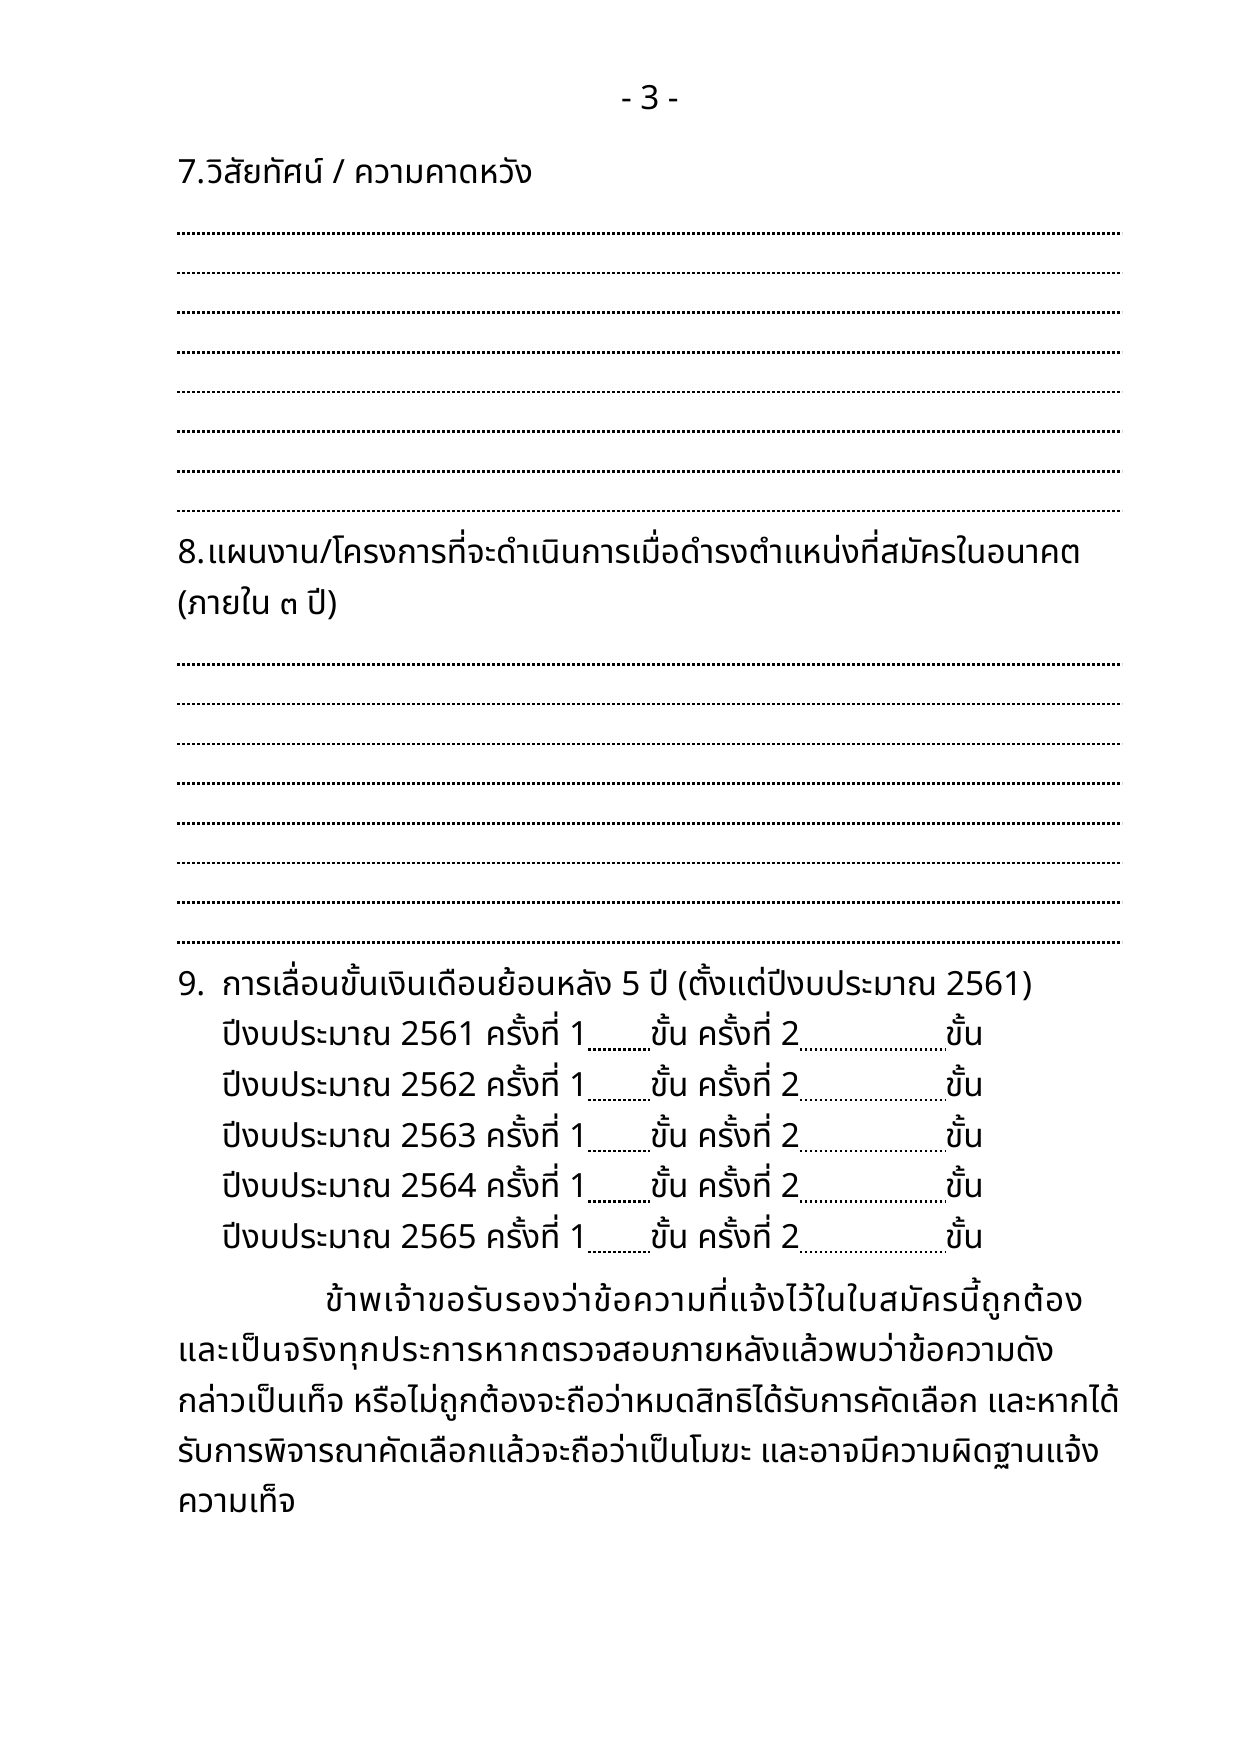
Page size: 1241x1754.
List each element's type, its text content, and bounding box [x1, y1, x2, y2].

text ปีงบประมาณ 2562 ครั้งที่ 1 ขั้น ครั้งที่ 2 ขั้น [177, 1061, 1122, 1111]
text ปีงบประมาณ 2565 ครั้งที่ 1 ขั้น ครั้งที่ 2 ขั้น [177, 1213, 1122, 1263]
text ปีงบประมาณ 2563 ครั้งที่ 1 ขั้น ครั้งที่ 2 ขั้น [177, 1111, 1122, 1162]
text ข้าพเจ้าขอรับรองว่าข้อความที่แจ้งไว้ในใบสมัครนี้ถูกต้องและเป็นจริงทุกประการหากตรวจสอบภายหลังแล้วพบว่าข้อความดังกล่าวเป็นเท็จ หรือไม่ถูกต้องจะถือว่าหมดสิทธิได้รับการคัดเลือก และหากได้รับการพิจารณาคัดเลือกแล้วจะถือว่าเป็นโมฆะ และอาจมีความผิดฐานแจ้งความเท็จ [177, 1276, 1122, 1528]
list การเลื่อนขั้นเงินเดือนย้อนหลัง 5 ปี (ตั้งแต่ปีงบประมาณ 2561) [177, 959, 1122, 1010]
text ปีงบประมาณ 2564 ครั้งที่ 1 ขั้น ครั้งที่ 2 ขั้น [177, 1162, 1122, 1213]
list แผนงาน/โครงการที่จะดำเนินการเมื่อดำรงตำแหน่งที่สมัครในอนาคต (ภายใน ๓ ปี) [177, 528, 1122, 629]
list วิสัยทัศน์ / ความคาดหวัง [177, 148, 1122, 198]
text ปีงบประมาณ 2561 ครั้งที่ 1 ขั้น ครั้งที่ 2 ขั้น [177, 1010, 1122, 1061]
